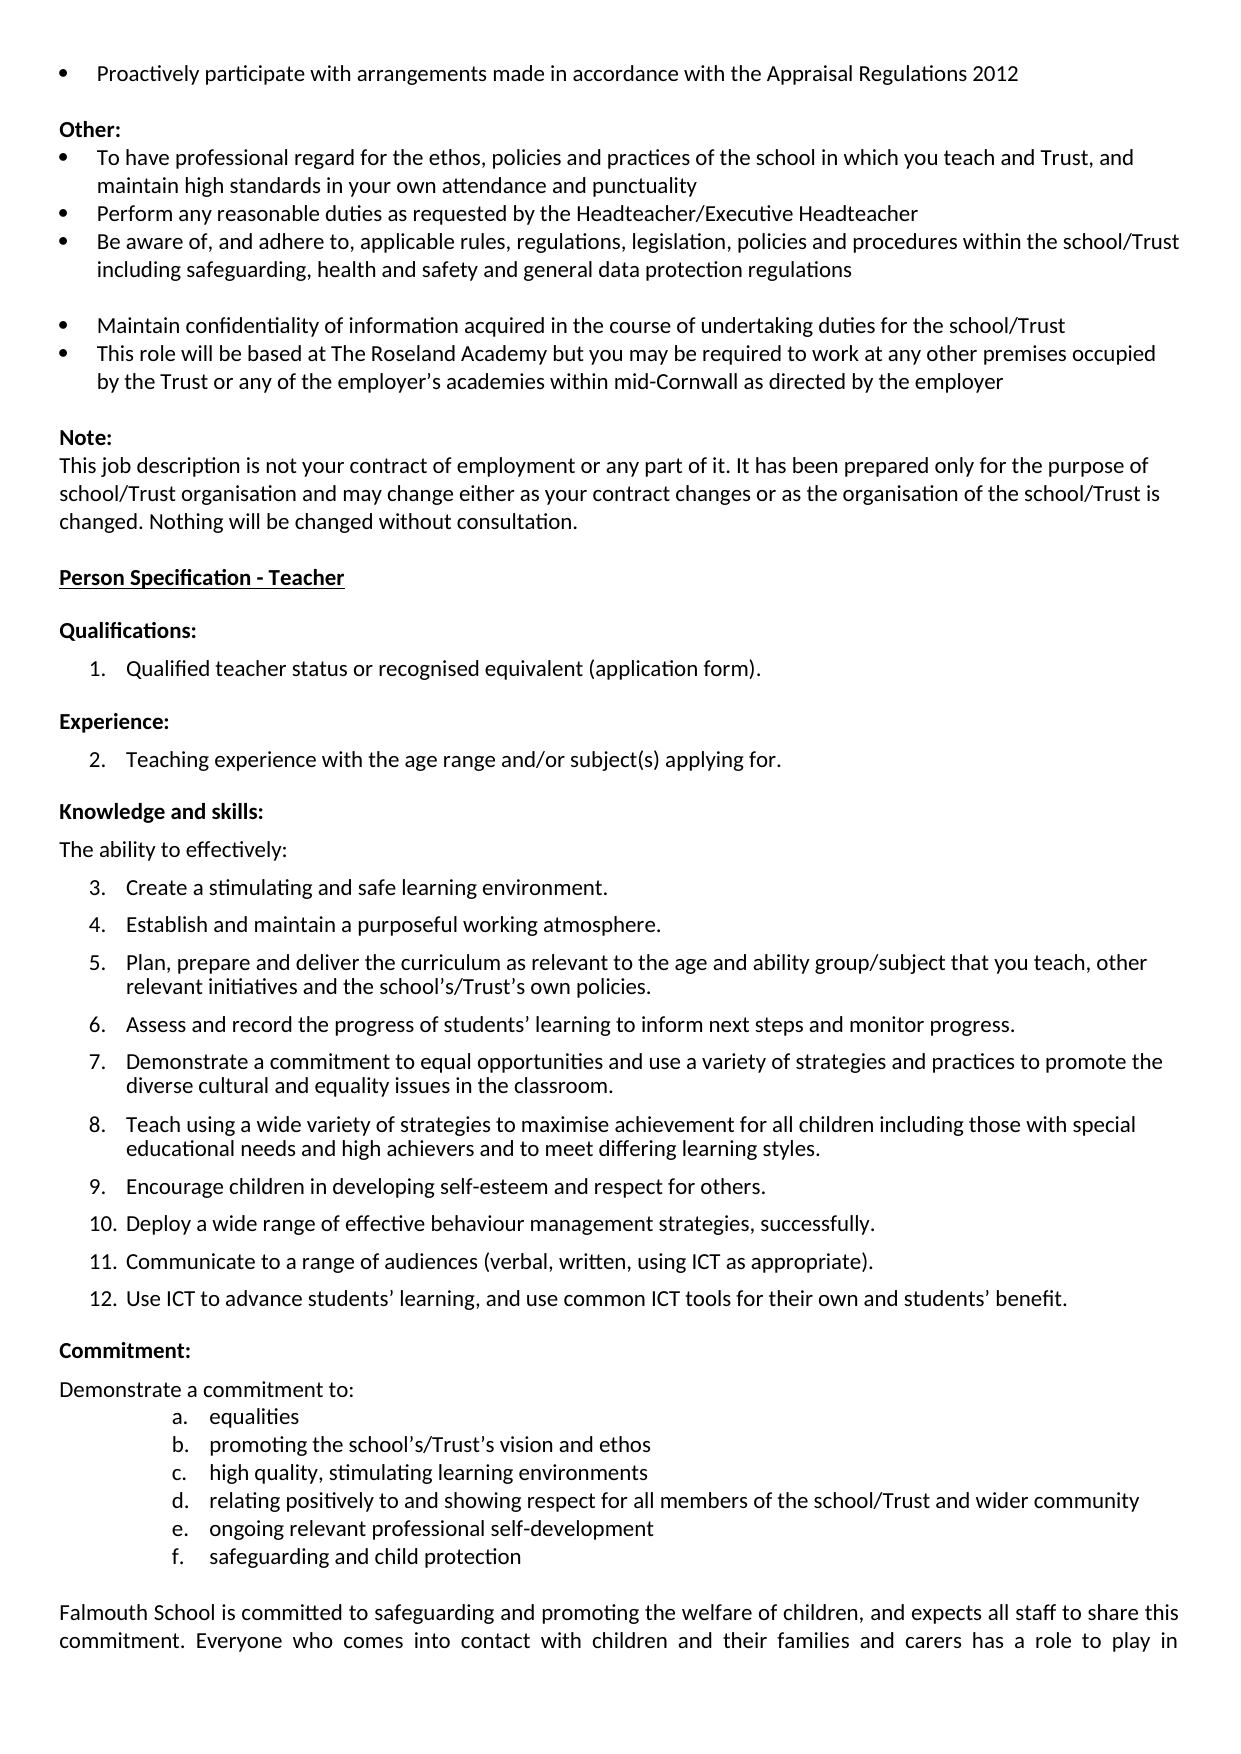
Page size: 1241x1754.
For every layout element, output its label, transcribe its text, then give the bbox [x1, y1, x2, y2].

list To have professional regard for the ethos, policies and practices of the school in which you teach and Trust, and maintain high standards in your own attendance and punctuality [59, 143, 1181, 199]
list Proactively participate with arrangements made in accordance with the Appraisal Regulations 2012 [59, 59, 1181, 87]
list safeguarding and child protection [172, 1542, 1171, 1570]
list Teach using a wide variety of strategies to maximise achievement for all children including those with special educational needs and high achievers and to meet differing learning styles. [89, 1112, 1181, 1162]
list Perform any reasonable duties as requested by the Headteacher/Executive Headteacher [59, 199, 1181, 227]
text This job description is not your contract of employment or any part of it. It has been prepared only for the purpose of school/Trust organisation and may change either as your contract changes or as the organisation of the school/Trust is changed. Nothing will be changed without consultation. [59, 451, 1181, 535]
list promoting the school’s/Trust’s vision and ethos [172, 1430, 1181, 1458]
list Maintain confidentiality of information acquired in the course of undertaking duties for the school/Trust [59, 311, 1181, 339]
text Demonstrate a commitment to: [59, 1377, 1181, 1402]
list Communicate to a range of audiences (verbal, written, using ICT as appropriate). [89, 1249, 1181, 1274]
list ongoing relevant professional self-development [172, 1514, 1171, 1542]
list equalities [172, 1402, 1181, 1430]
subtitle Experience: [59, 707, 1181, 735]
list Encourage children in developing self-esteem and respect for others. [89, 1174, 1181, 1199]
subtitle Note: [59, 423, 1181, 451]
text The ability to effectively: [59, 838, 1181, 863]
subtitle Commitment: [59, 1337, 1181, 1365]
list Be aware of, and adhere to, applicable rules, regulations, legislation, policies and procedures within the school/Trust including safeguarding, health and safety and general data protection regulations [59, 227, 1181, 283]
list Use ICT to advance students’ learning, and use common ICT tools for their own and students’ benefit. [89, 1287, 1181, 1312]
text Person Specification - Teacher [59, 563, 1181, 591]
list Establish and maintain a purposeful working atmosphere. [89, 913, 1181, 937]
list Demonstrate a commitment to equal opportunities and use a variety of strategies and practices to promote the diverse cultural and equality issues in the classroom. [89, 1050, 1181, 1100]
list high quality, stimulating learning environments [172, 1458, 1181, 1486]
subtitle Knowledge and skills: [59, 797, 1181, 825]
list Assess and record the progress of students’ learning to inform next steps and monitor progress. [89, 1012, 1181, 1037]
list Plan, prepare and deliver the curriculum as relevant to the age and ability group/subject that you teach, other relevant initiatives and the school’s/Trust’s own policies. [89, 950, 1181, 1000]
list Deploy a wide range of effective behaviour management strategies, successfully. [89, 1212, 1181, 1237]
list Qualified teacher status or recognised equivalent (application form). [89, 657, 1181, 682]
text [59, 1598, 1181, 1654]
list Teaching experience with the age range and/or subject(s) applying for. [89, 747, 1181, 772]
list This role will be based at The Roseland Academy but you may be required to work at any other premises occupied by the Trust or any of the employer’s academies within mid-Cornwall as directed by the employer [59, 339, 1181, 395]
list relating positively to and showing respect for all members of the school/Trust and wider community [172, 1486, 1171, 1514]
list Create a stimulating and safe learning environment. [89, 875, 1181, 900]
text Other: [59, 115, 1181, 143]
subtitle Qualifications: [59, 616, 1181, 644]
